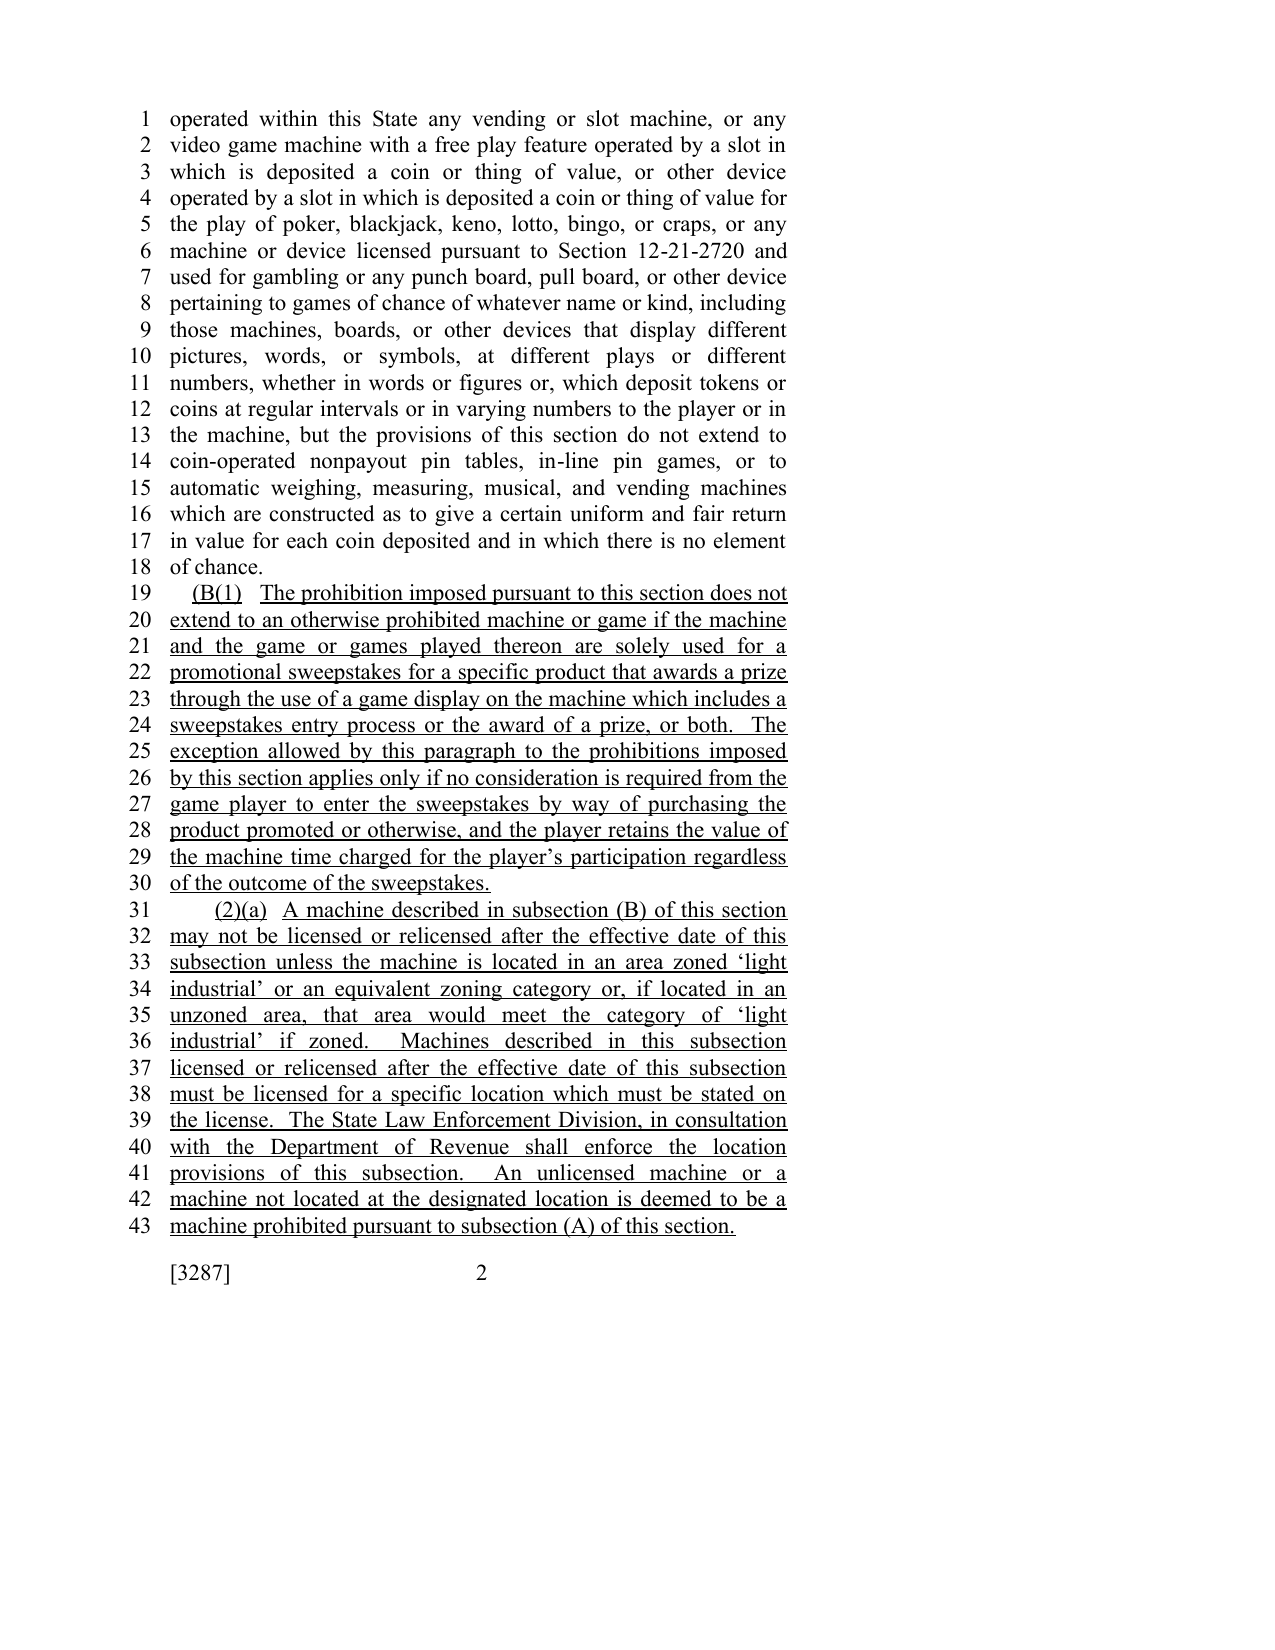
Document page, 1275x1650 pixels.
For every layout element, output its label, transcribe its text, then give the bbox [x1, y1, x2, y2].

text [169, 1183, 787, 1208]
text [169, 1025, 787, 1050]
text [169, 105, 787, 579]
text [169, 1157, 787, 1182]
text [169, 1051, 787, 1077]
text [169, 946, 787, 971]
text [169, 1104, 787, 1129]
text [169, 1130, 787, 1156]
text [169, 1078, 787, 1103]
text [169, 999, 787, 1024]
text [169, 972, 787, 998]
